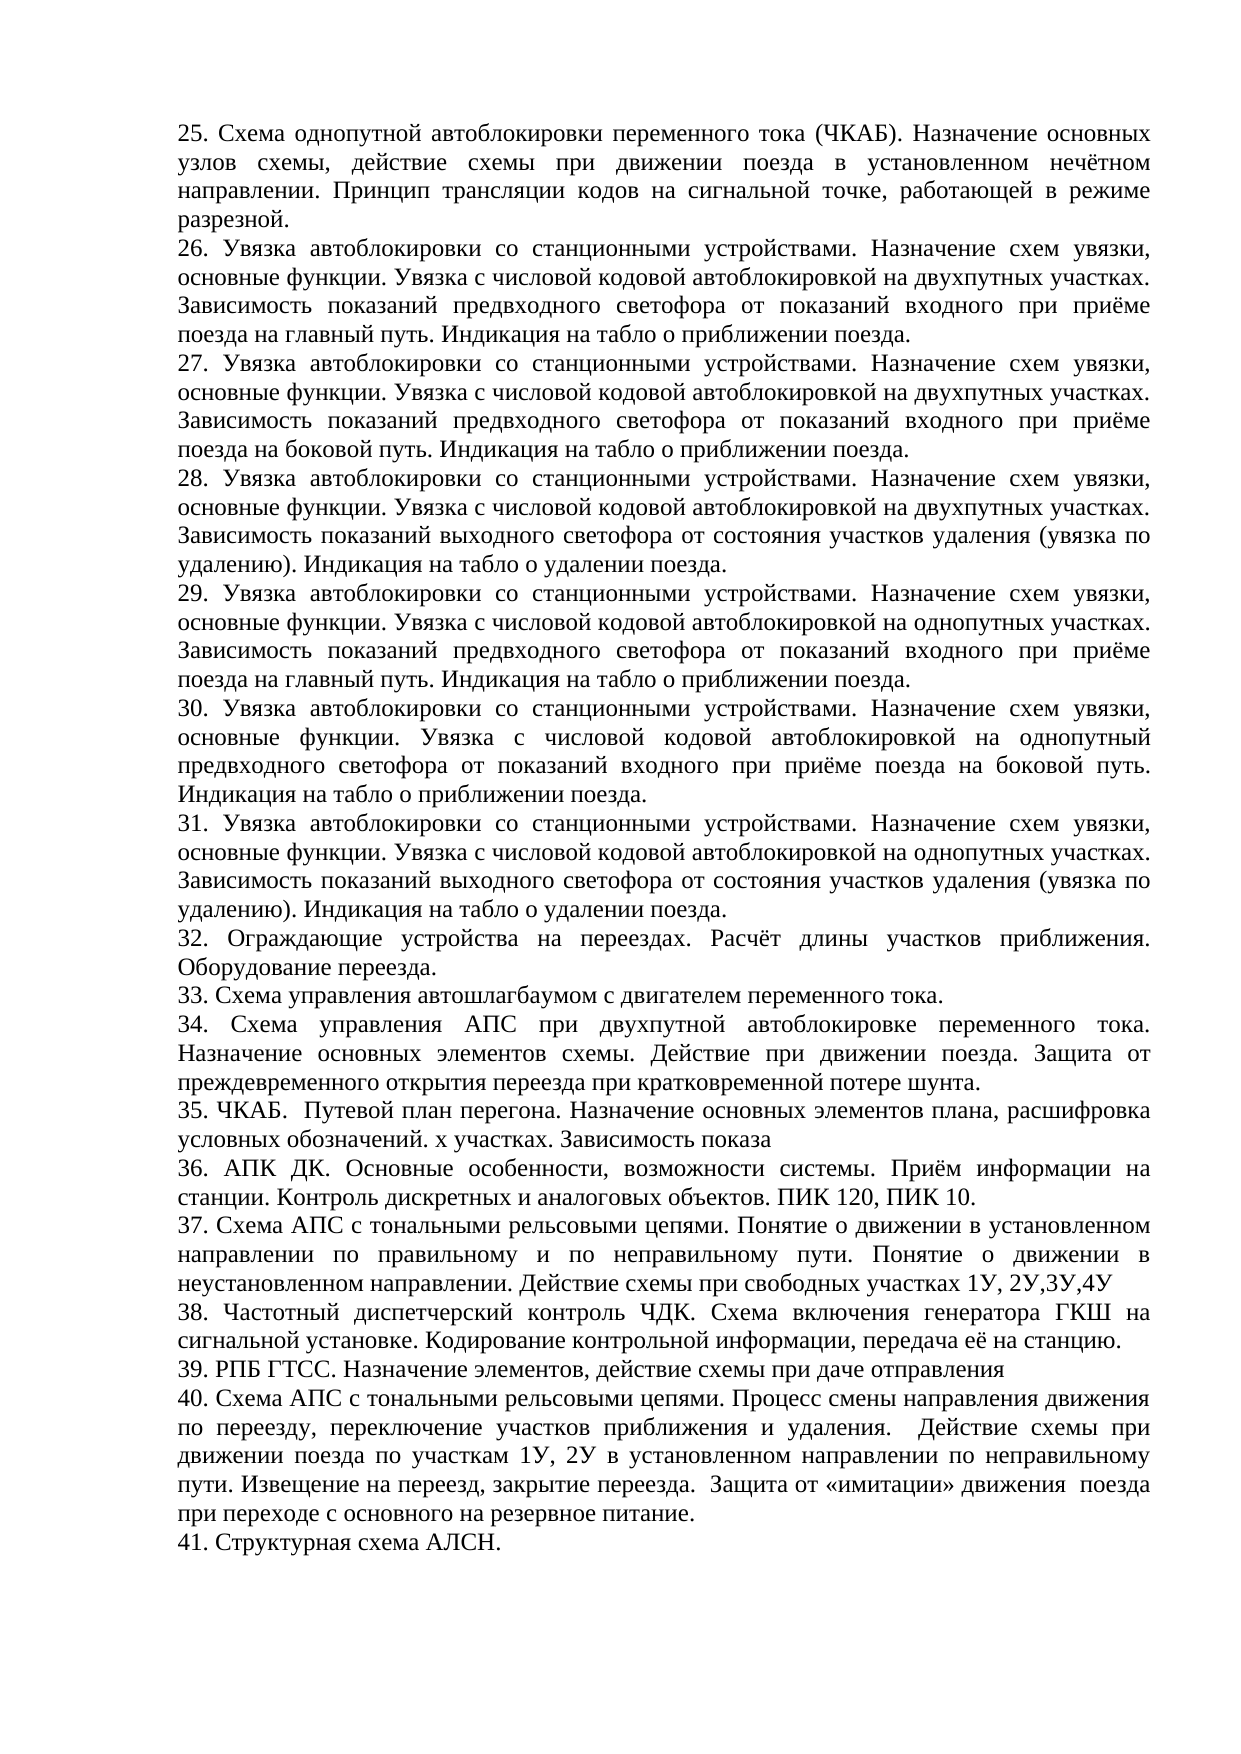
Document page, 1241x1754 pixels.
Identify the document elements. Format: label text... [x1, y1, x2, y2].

text 39. РПБ ГТСС. Назначение элементов, действие схемы при даче отправления [177, 1354, 1152, 1383]
text 34. Схема управления АПС при двухпутной автоблокировке переменного тока. Назначение основных элементов схемы. Действие при движении поезда. Защита от преждевременного открытия переезда при кратковременной потере шунта. [177, 1009, 1152, 1096]
text 26. Увязка автоблокировки со станционными устройствами. Назначение схем увязки, основные функции. Увязка с числовой кодовой автоблокировкой на двухпутных участках. Зависимость показаний предвходного светофора от показаний входного при приёме поезда на главный путь. Индикация на табло о приближении поезда. [177, 233, 1152, 348]
text 30. Увязка автоблокировки со станционными устройствами. Назначение схем увязки, основные функции. Увязка с числовой кодовой автоблокировкой на однопутный предвходного светофора от показаний входного при приёме поезда на боковой путь. Индикация на табло о приближении поезда. [177, 693, 1152, 808]
text 29. Увязка автоблокировки со станционными устройствами. Назначение схем увязки, основные функции. Увязка с числовой кодовой автоблокировкой на однопутных участках. Зависимость показаний предвходного светофора от показаний входного при приёме поезда на главный путь. Индикация на табло о приближении поезда. [177, 578, 1152, 693]
text 28. Увязка автоблокировки со станционными устройствами. Назначение схем увязки, основные функции. Увязка с числовой кодовой автоблокировкой на двухпутных участках. Зависимость показаний выходного светофора от состояния участков удаления (увязка по удалению). Индикация на табло о удалении поезда. [177, 463, 1152, 578]
text 37. Схема АПС с тональными рельсовыми цепями. Понятие о движении в установленном направлении по правильному и по неправильному пути. Понятие о движении в неустановленном направлении. Действие схемы при свободных участках 1У, 2У,3У,4У [177, 1211, 1152, 1297]
text 27. Увязка автоблокировки со станционными устройствами. Назначение схем увязки, основные функции. Увязка с числовой кодовой автоблокировкой на двухпутных участках. Зависимость показаний предвходного светофора от показаний входного при приёме поезда на боковой путь. Индикация на табло о приближении поезда. [177, 348, 1152, 463]
text 31. Увязка автоблокировки со станционными устройствами. Назначение схем увязки, основные функции. Увязка с числовой кодовой автоблокировкой на однопутных участках. Зависимость показаний выходного светофора от состояния участков удаления (увязка по удалению). Индикация на табло о удалении поезда. [177, 808, 1152, 923]
text 38. Частотный диспетчерский контроль ЧДК. Схема включения генератора ГКШ на сигнальной установке. Кодирование контрольной информации, передача её на станцию. [177, 1297, 1152, 1354]
text 32. Ограждающие устройства на переездах. Расчёт длины участков приближения. Оборудование переезда. [177, 923, 1152, 981]
text 36. АПК ДК. Основные особенности, возможности системы. Приём информации на станции. Контроль дискретных и аналоговых объектов. ПИК 120, ПИК 10. [177, 1153, 1152, 1211]
text 35. ЧКАБ. Путевой план перегона. Назначение основных элементов плана, расшифровка условных обозначений. х участках. Зависимость показа [177, 1096, 1152, 1153]
text 41. Структурная схема АЛСН. [177, 1527, 1152, 1556]
text 33. Схема управления автошлагбаумом с двигателем переменного тока. [177, 981, 1152, 1009]
text 25. Схема однопутной автоблокировки переменного тока (ЧКАБ). Назначение основных узлов схемы, действие схемы при движении поезда в установленном нечётном направлении. Принцип трансляции кодов на сигнальной точке, работающей в режиме разрезной. [177, 118, 1152, 233]
text 40. Схема АПС с тональными рельсовыми цепями. Процесс смены направления движения по переезду, переключение участков приближения и удаления. Действие схемы при движении поезда по участкам 1У, 2У в установленном направлении по неправильному пути. Извещение на переезд, закрытие переезда. Защита от «имитации» движения поезда при переходе с основного на резервное питание. [177, 1383, 1152, 1527]
